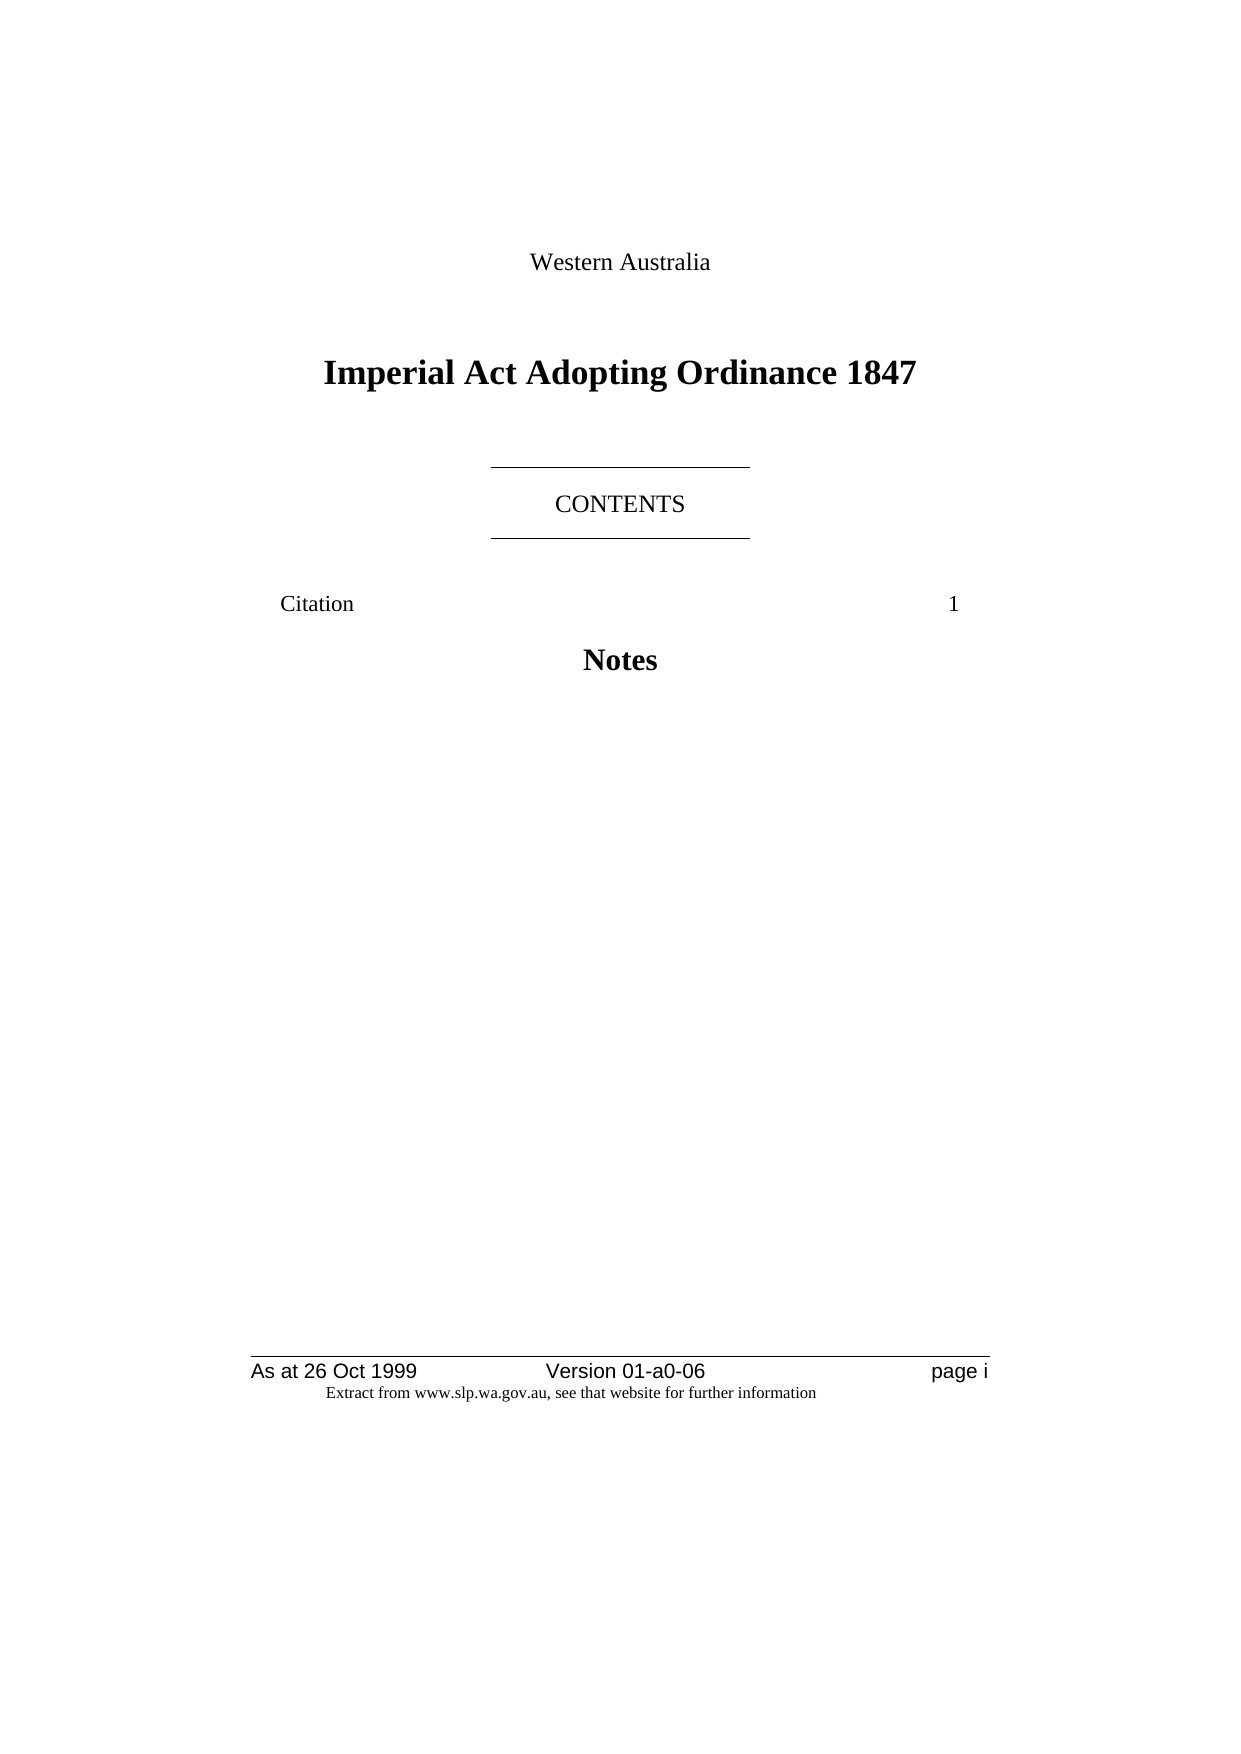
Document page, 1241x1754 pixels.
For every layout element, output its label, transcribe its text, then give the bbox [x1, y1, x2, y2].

text Western Australia [251, 247, 990, 276]
text Imperial Act Adopting Ordinance 1847 [251, 351, 990, 392]
text Citation 1 [280, 589, 872, 616]
text Notes [281, 641, 960, 677]
text CONTENTS [491, 468, 750, 538]
